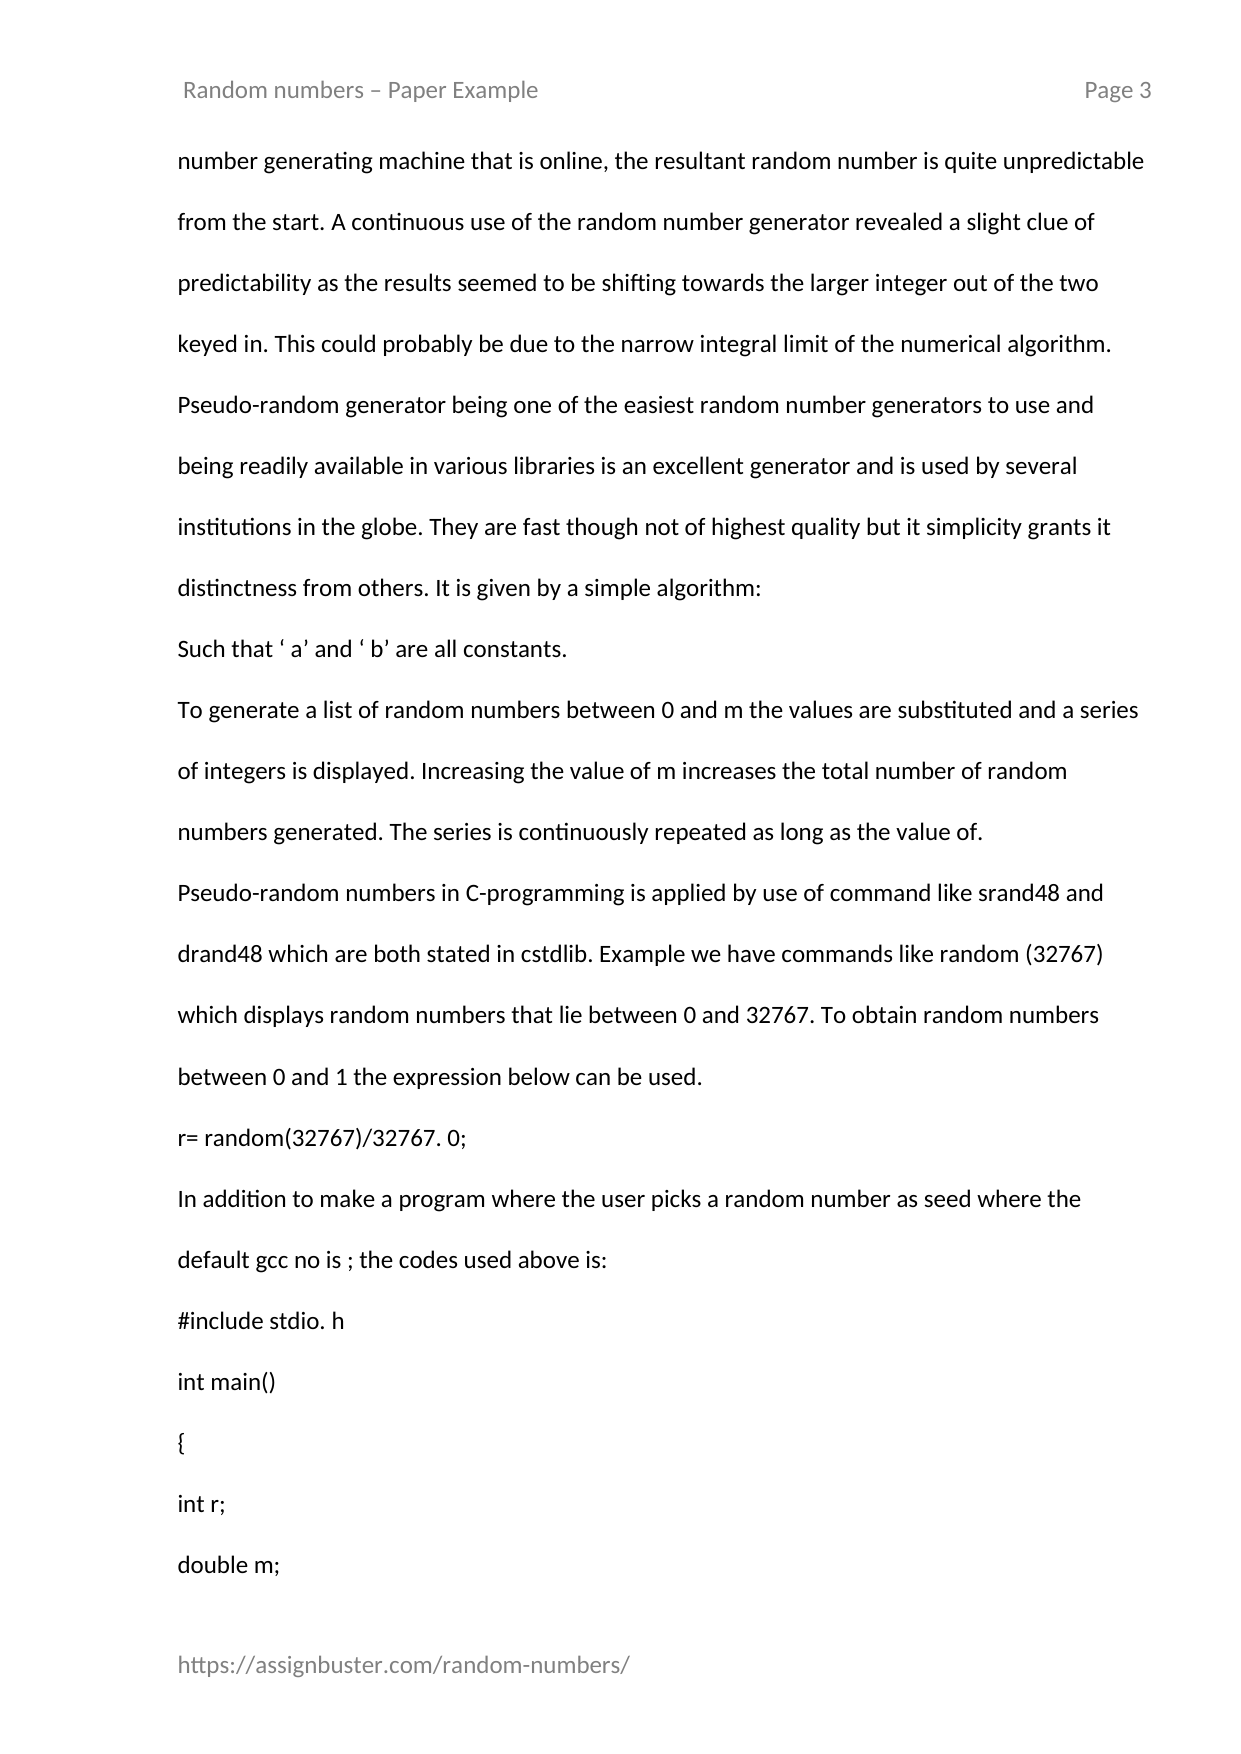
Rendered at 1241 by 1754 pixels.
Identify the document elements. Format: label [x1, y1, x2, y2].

text [177, 145, 1152, 1579]
